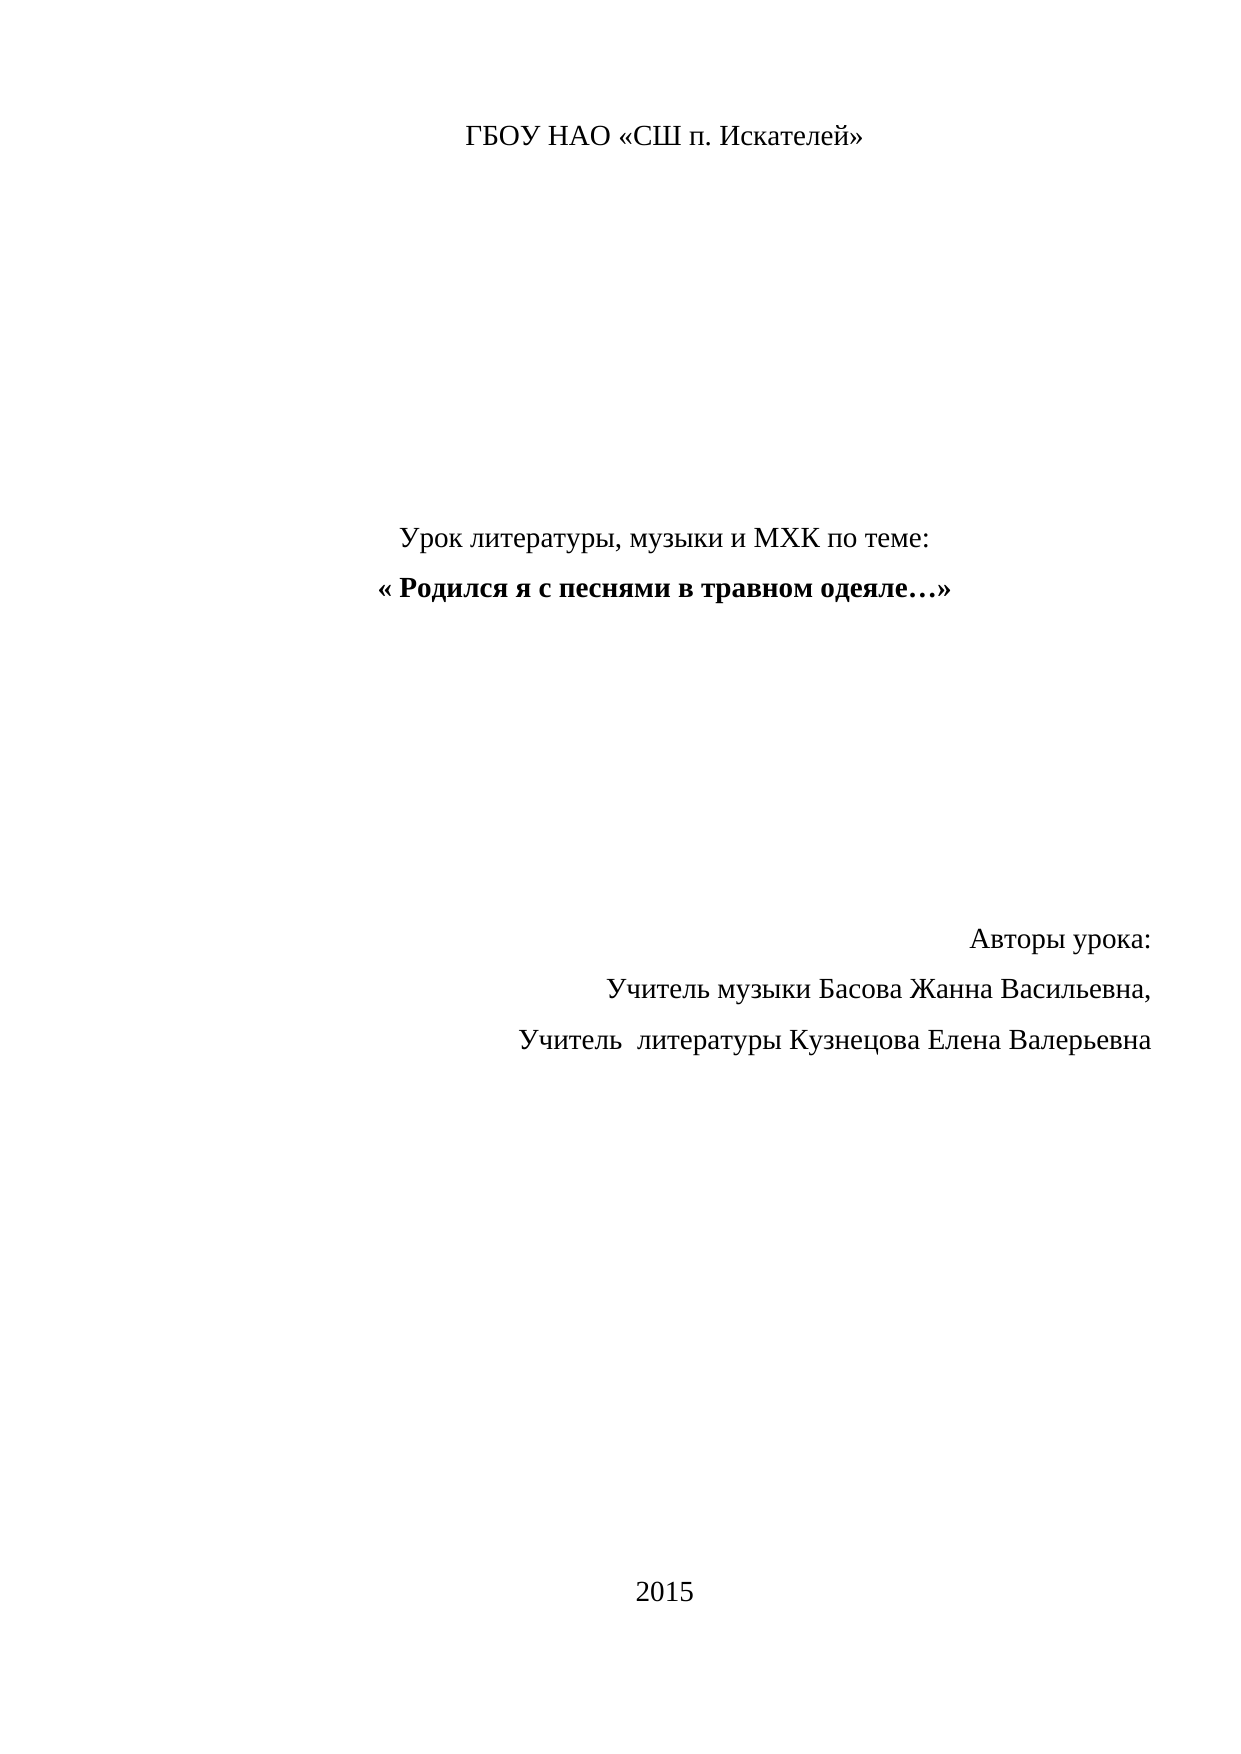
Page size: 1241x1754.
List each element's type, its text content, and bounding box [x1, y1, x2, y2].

text « Родился я с песнями в травном одеяле…» [177, 570, 1152, 603]
text 2015 [177, 1574, 1152, 1608]
text Учитель музыки Басова Жанна Васильевна, [177, 972, 1152, 1005]
text Учитель литературы Кузнецова Елена Валерьевна [177, 1022, 1152, 1055]
text Авторы урока: [177, 921, 1152, 955]
text Урок литературы, музыки и МХК по теме: [177, 520, 1152, 553]
text ГБОУ НАО «СШ п. Искателей» [177, 118, 1152, 152]
